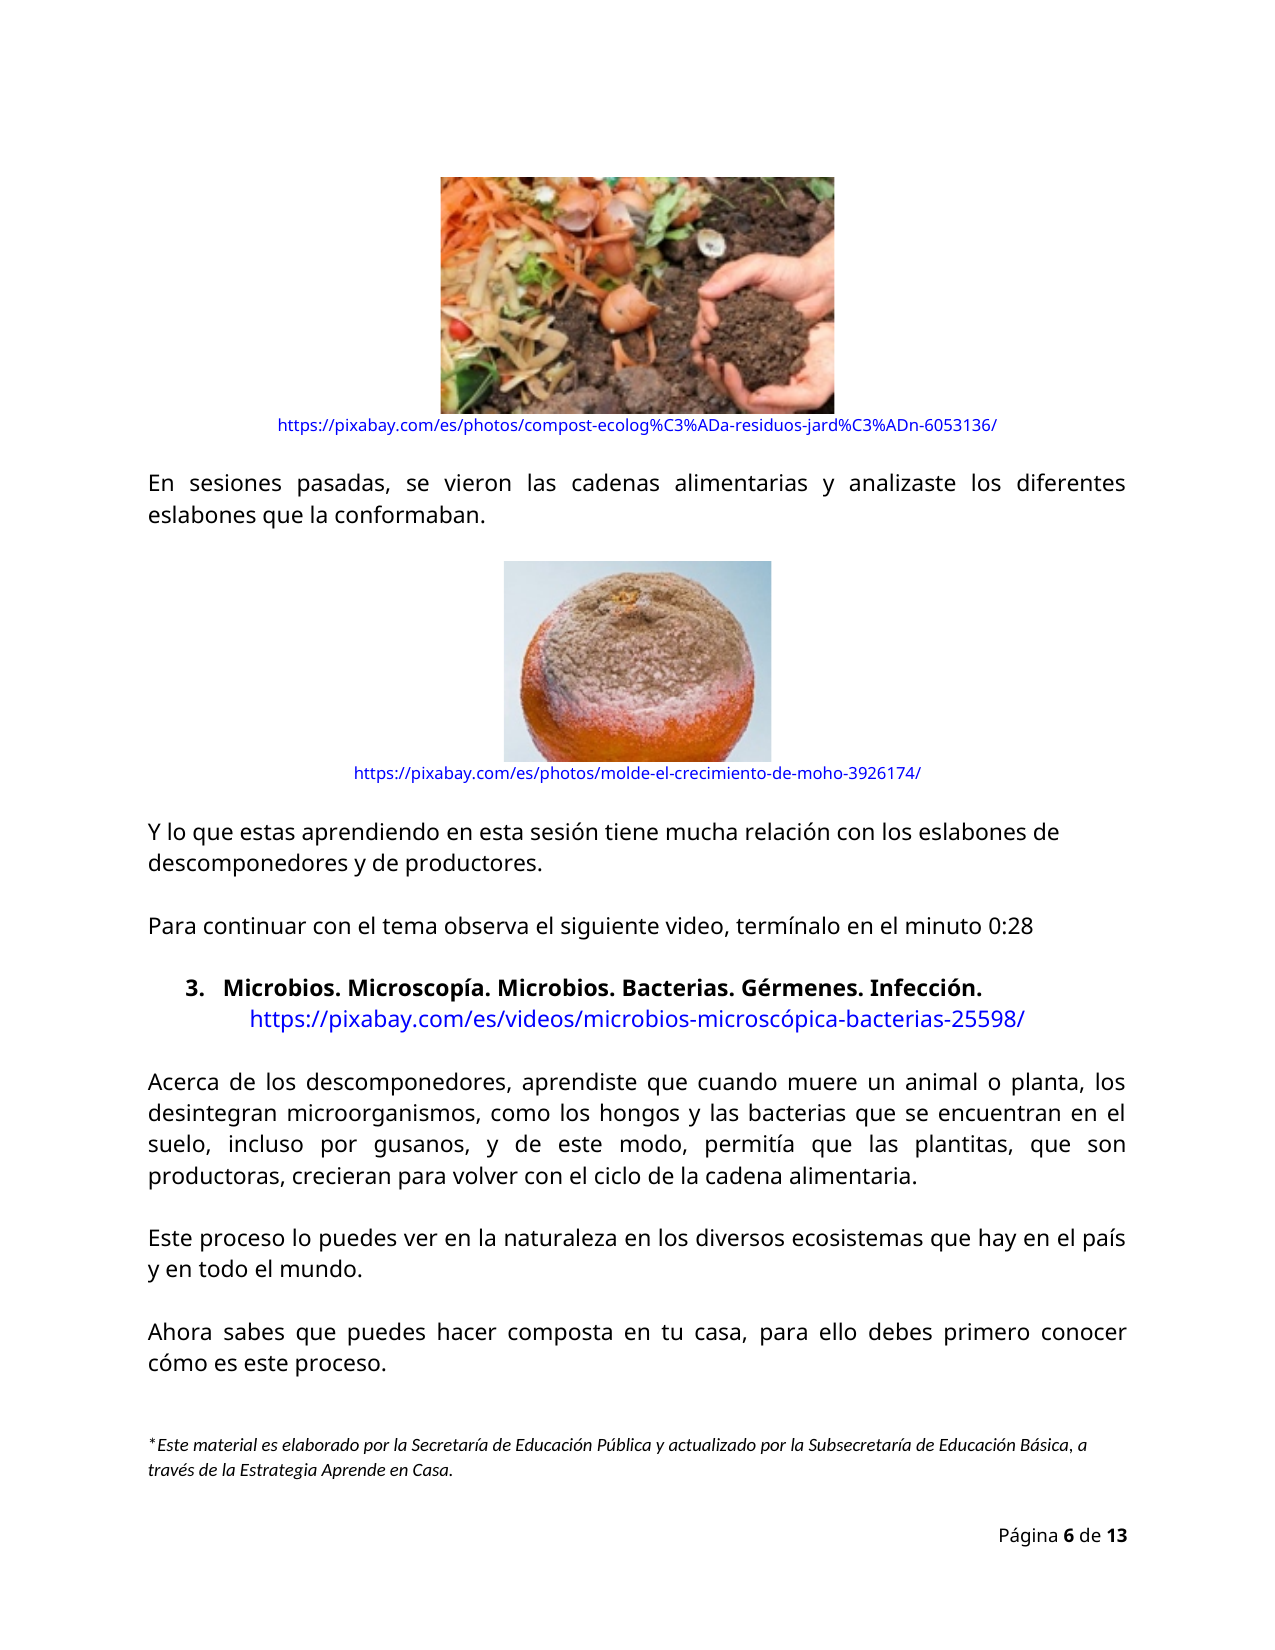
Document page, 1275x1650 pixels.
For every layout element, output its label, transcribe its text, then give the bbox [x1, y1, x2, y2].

text En sesiones pasadas, se vieron las cadenas alimentarias y analizaste los diferentes eslabones que la conformaban. [148, 467, 1127, 530]
text https://pixabay.com/es/photos/molde-el-crecimiento-de-moho-3926174/ [148, 762, 1127, 785]
text Ahora sabes que puedes hacer composta en tu casa, para ello debes primero conocer cómo es este proceso. [148, 1316, 1127, 1378]
text Y lo que estas aprendiendo en esta sesión tiene mucha relación con los eslabones de descomponedores y de productores. [148, 816, 1127, 878]
picture [503, 561, 772, 762]
text Este proceso lo puedes ver en la naturaleza en los diversos ecosistemas que hay en el país y en todo el mundo. [148, 1222, 1127, 1285]
text https://pixabay.com/es/videos/microbios-microscópica-bacterias-25598/ [148, 1003, 1127, 1035]
text Para continuar con el tema observa el siguiente video, termínalo en el minuto 0:28 [148, 910, 1127, 941]
text https://pixabay.com/es/photos/compost-ecolog%C3%ADa-residuos-jard%C3%ADn-6053136/ [148, 413, 1127, 436]
text Acerca de los descomponedores, aprendiste que cuando muere un animal o planta, los desintegran microorganismos, como los hongos y las bacterias que se encuentran en el suelo, incluso por gusanos, y de este modo, permitía que las plantitas, que son productoras, crecieran para volver con el ciclo de la cadena alimentaria. [148, 1066, 1127, 1191]
list Microbios. Microscopía. Microbios. Bacterias. Gérmenes. Infección. [185, 972, 1127, 1003]
picture [440, 177, 835, 414]
